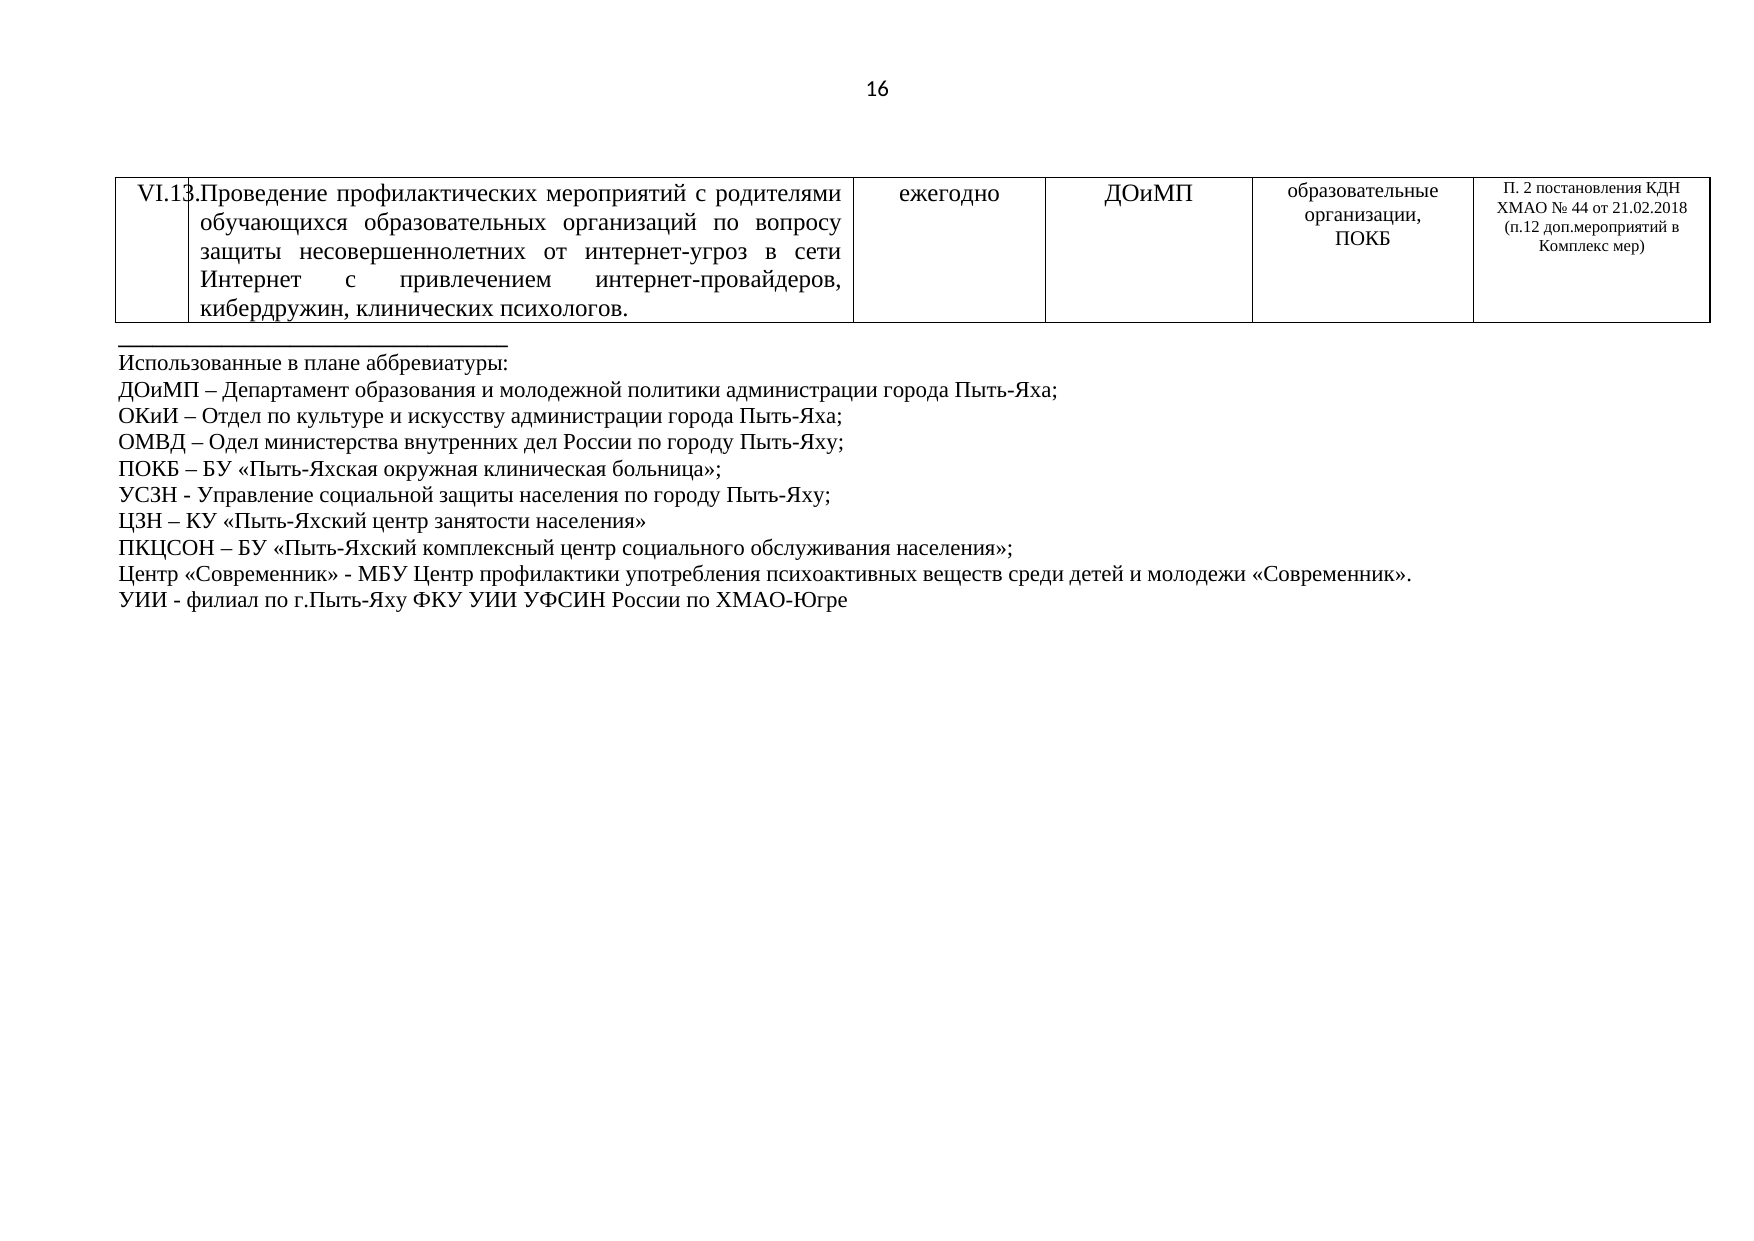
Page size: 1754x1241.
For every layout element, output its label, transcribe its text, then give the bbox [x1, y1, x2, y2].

table_cell образовательные организации, ПОКБ [1253, 178, 1473, 322]
table_cell П. 2 постановления КДН ХМАО № 44 от 21.02.2018 (п.12 доп.мероприятий в Комплекс мер) [1474, 178, 1709, 322]
text ОКиИ – Отдел по культуре и искусству администрации города Пыть-Яха; [118, 402, 1636, 428]
table_cell Проведение профилактических мероприятий с родителями обучающихся образовательных организаций по вопросу защиты несовершеннолетних от интернет-угроз в сети Интернет с привлечением интернет-провайдеров, кибердружин, клинических психологов. [189, 178, 853, 322]
table_cell ДОиМП [1046, 178, 1252, 322]
table_cell ежегодно [854, 178, 1045, 322]
text Использованные в плане аббревиатуры: [118, 349, 1636, 376]
text ОМВД – Одел министерства внутренних дел России по городу Пыть-Яху; [118, 428, 1636, 455]
text ЦЗН – КУ «Пыть-Яхский центр занятости населения» [118, 507, 1636, 534]
text __________________________________ [118, 323, 1636, 349]
text УСЗН - Управление социальной защиты населения по городу Пыть-Яху; [118, 481, 1636, 507]
text ДОиМП – Департамент образования и молодежной политики администрации города Пыть-Яха; [118, 376, 1636, 402]
table_cell [116, 178, 188, 322]
text ПКЦСОН – БУ «Пыть-Яхский комплексный центр социального обслуживания населения»; [118, 534, 1636, 560]
text Центр «Современник» - МБУ Центр профилактики употребления психоактивных веществ среди детей и молодежи «Современник». [118, 560, 1636, 587]
text ПОКБ – БУ «Пыть-Яхская окружная клиническая больница»; [118, 455, 1636, 481]
text УИИ - филиал по г.Пыть-Яху ФКУ УИИ УФСИН России по ХМАО-Югре [118, 587, 1636, 613]
